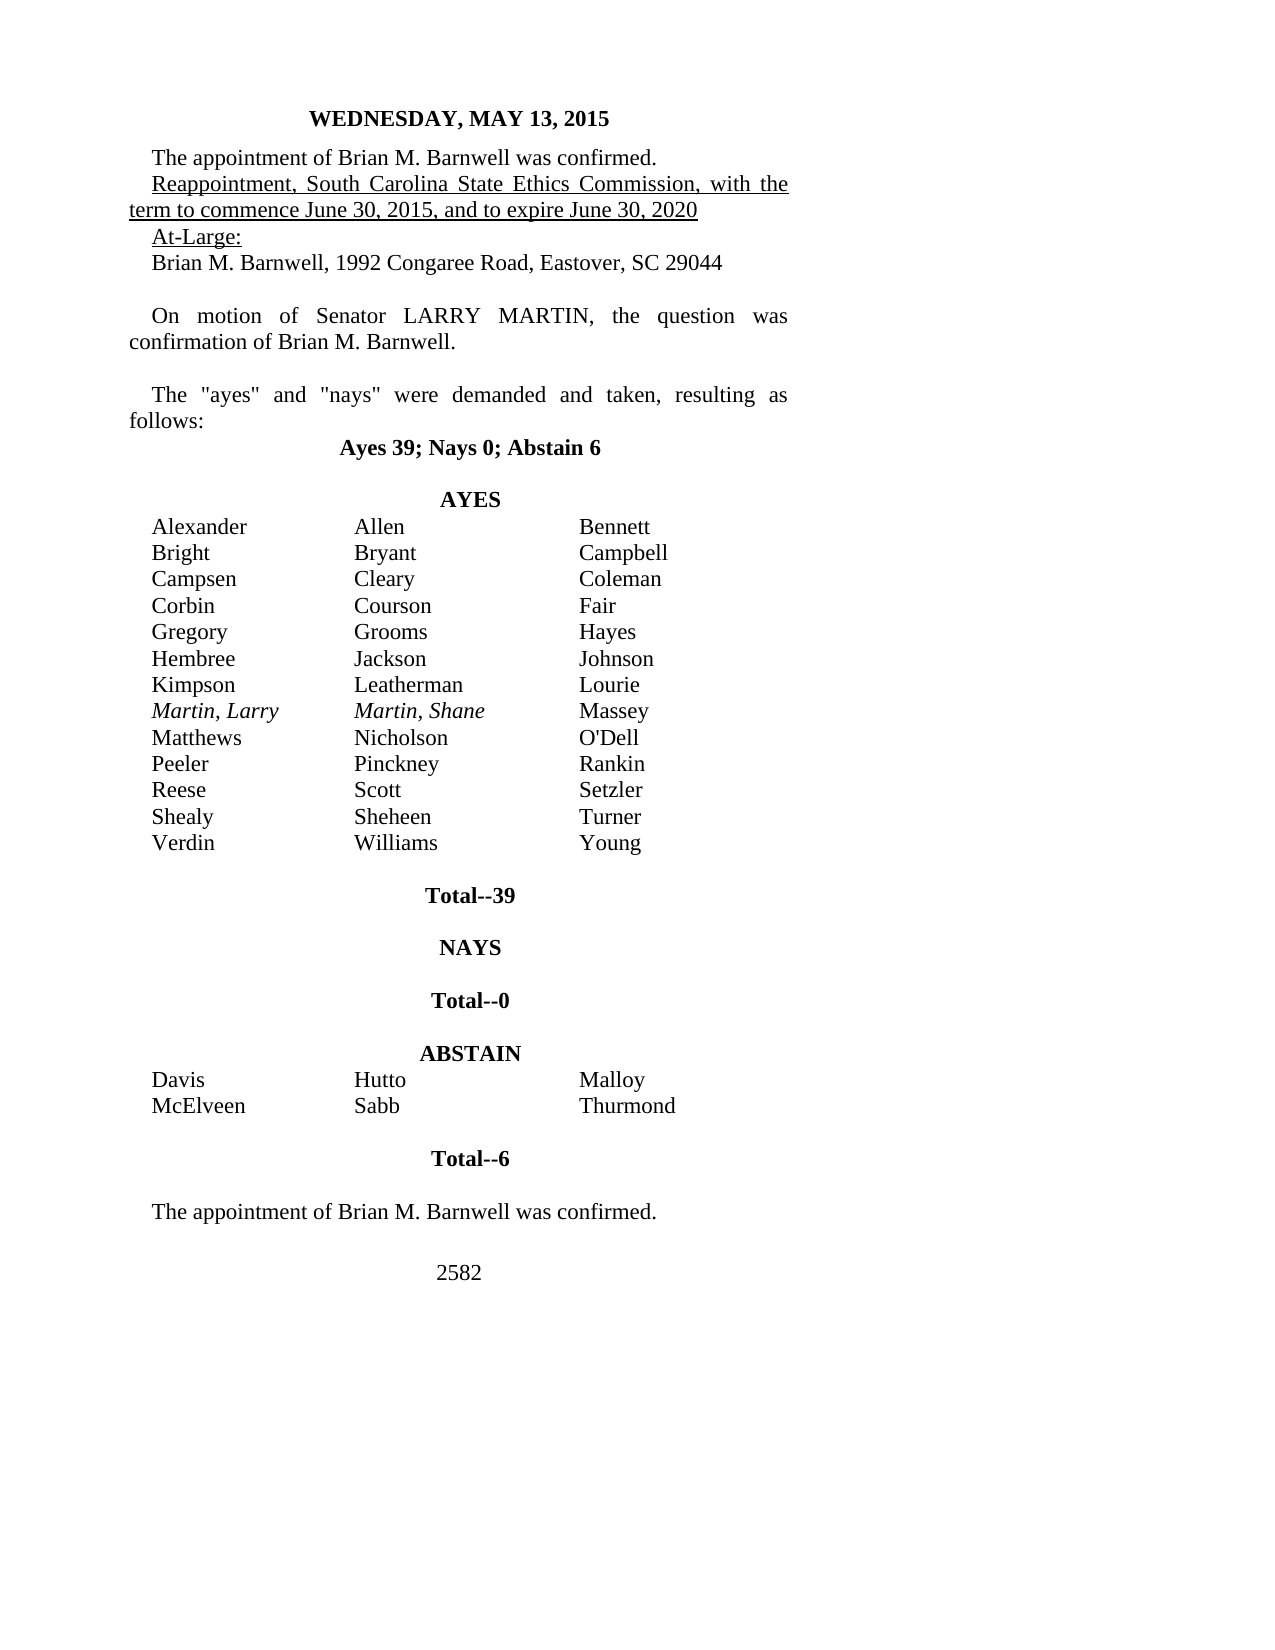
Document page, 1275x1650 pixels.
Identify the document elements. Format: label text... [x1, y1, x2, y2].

text The "ayes" and "nays" were demanded and taken, resulting as follows: [129, 381, 789, 434]
text Corbin Courson Fair [129, 592, 789, 618]
text Davis Hutto Malloy [129, 1066, 789, 1093]
text Peeler Pinckney Rankin [129, 750, 789, 776]
text Bright Bryant Campbell [129, 539, 789, 566]
text AYES [129, 486, 789, 513]
text Kimpson Leatherman Lourie [129, 671, 789, 697]
text Total--0 [129, 987, 789, 1013]
text ABSTAIN [129, 1040, 789, 1066]
text Total--6 [129, 1145, 789, 1172]
text The appointment of Brian M. Barnwell was confirmed. [129, 1198, 789, 1224]
text NAYS [129, 934, 789, 961]
text Martin, Larry Martin, Shane Massey [129, 697, 789, 724]
text At-Large: [129, 223, 789, 249]
text Campsen Cleary Coleman [129, 566, 789, 592]
text Total--39 [129, 882, 789, 908]
text Reese Scott Setzler [129, 776, 789, 803]
text Ayes 39; Nays 0; Abstain 6 [129, 434, 789, 460]
text Alexander Allen Bennett [129, 513, 789, 539]
text Shealy Sheheen Turner [129, 803, 789, 829]
text Gregory Grooms Hayes [129, 618, 789, 644]
text On motion of Senator LARRY MARTIN, the question was confirmation of Brian M. Barnwell. [129, 302, 789, 355]
text Reappointment, South Carolina State Ethics Commission, with the term to commence June 30, 2015, and to expire June 30, 2020 [129, 170, 789, 223]
text Brian M. Barnwell, 1992 Congaree Road, Eastover, SC 29044 [129, 249, 789, 276]
text Verdin Williams Young [129, 829, 789, 855]
text The appointment of Brian M. Barnwell was confirmed. [129, 144, 789, 170]
text Matthews Nicholson O'Dell [129, 724, 789, 750]
text McElveen Sabb Thurmond [129, 1093, 789, 1119]
text Hembree Jackson Johnson [129, 644, 789, 671]
